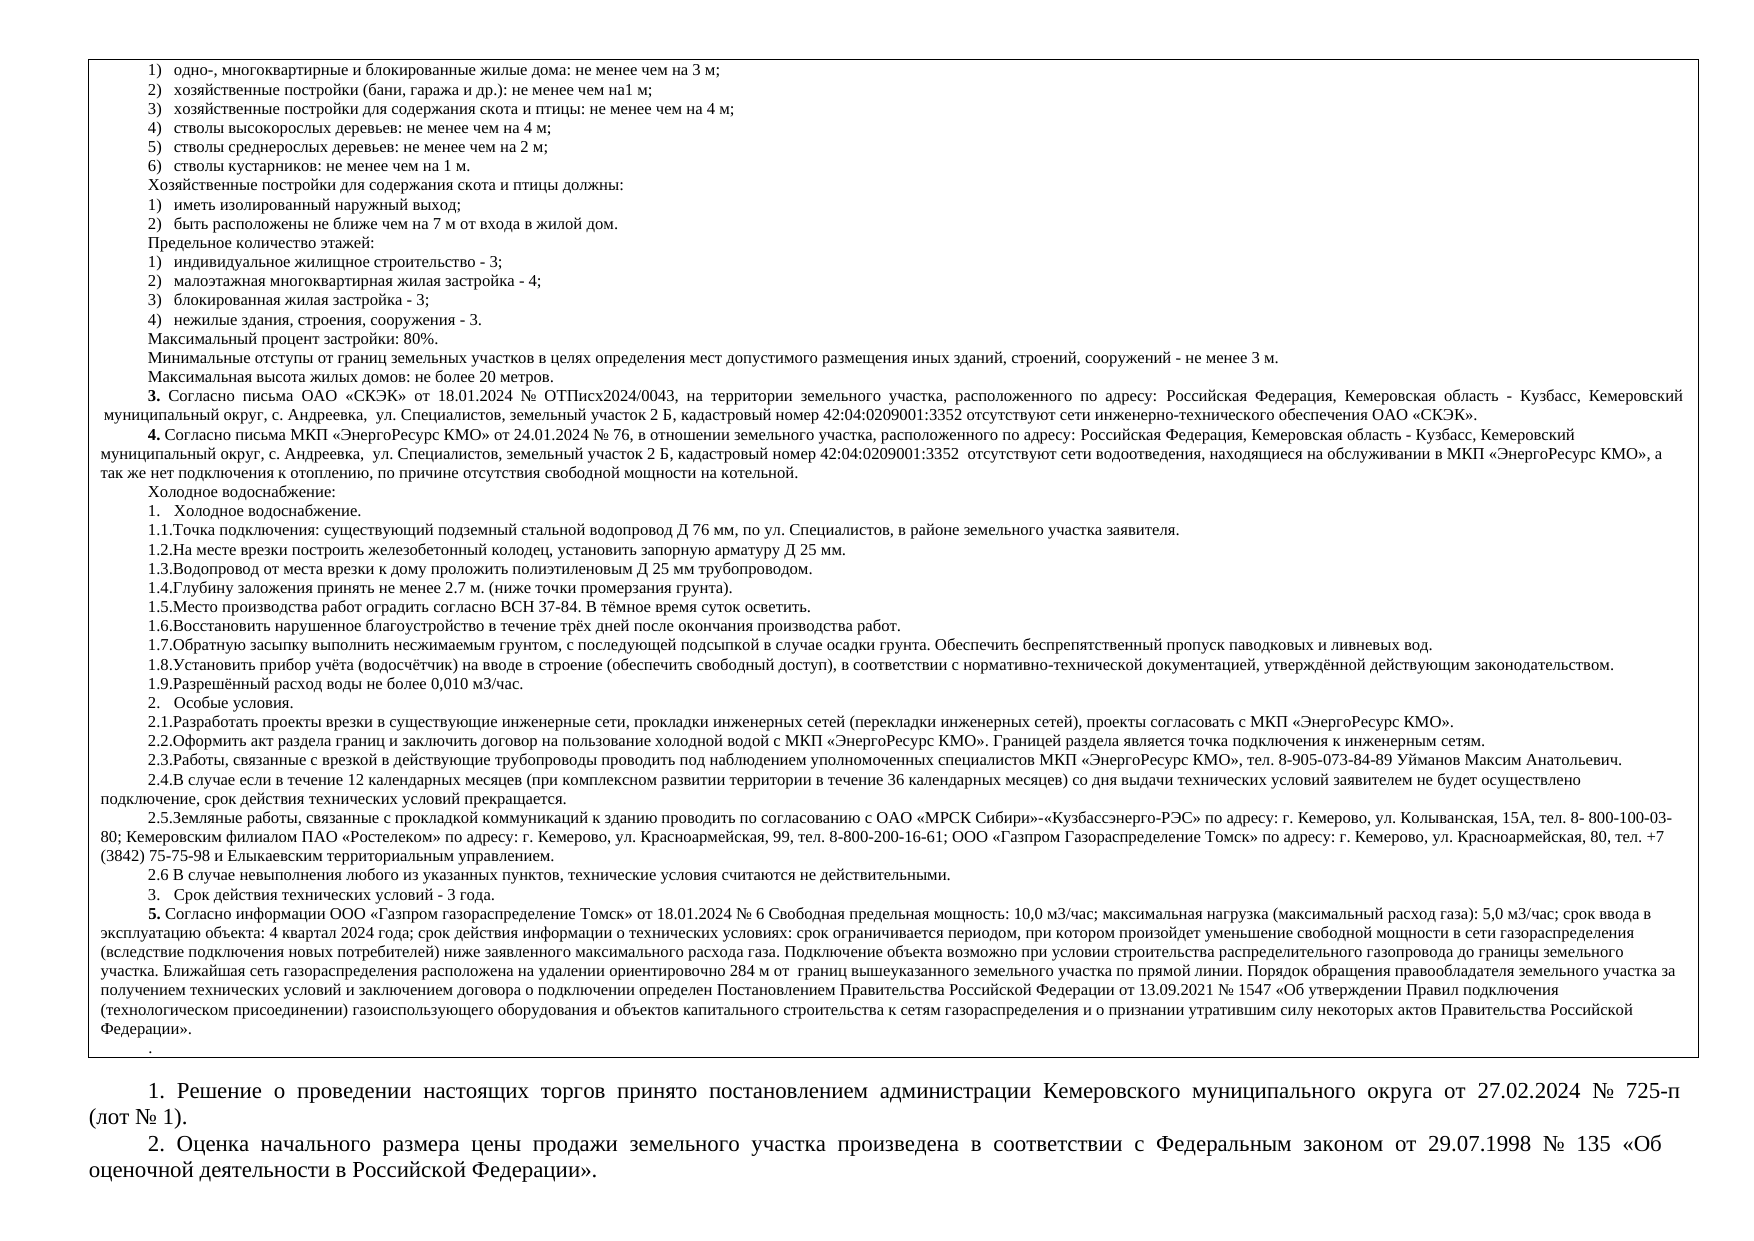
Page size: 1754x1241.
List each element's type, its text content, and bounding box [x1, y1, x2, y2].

text 1. Решение о проведении настоящих торгов принято постановлением администрации Кемеровского муниципального округа от 27.02.2024 № 725-п (лот № 1). [89, 1077, 1683, 1130]
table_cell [89, 60, 1698, 1057]
text 2. Оценка начального размера цены продажи земельного участка произведена в соответствии с Федеральным законом от 29.07.1998 № 135 «Об оценочной деятельности в Российской Федерации». [89, 1130, 1665, 1182]
